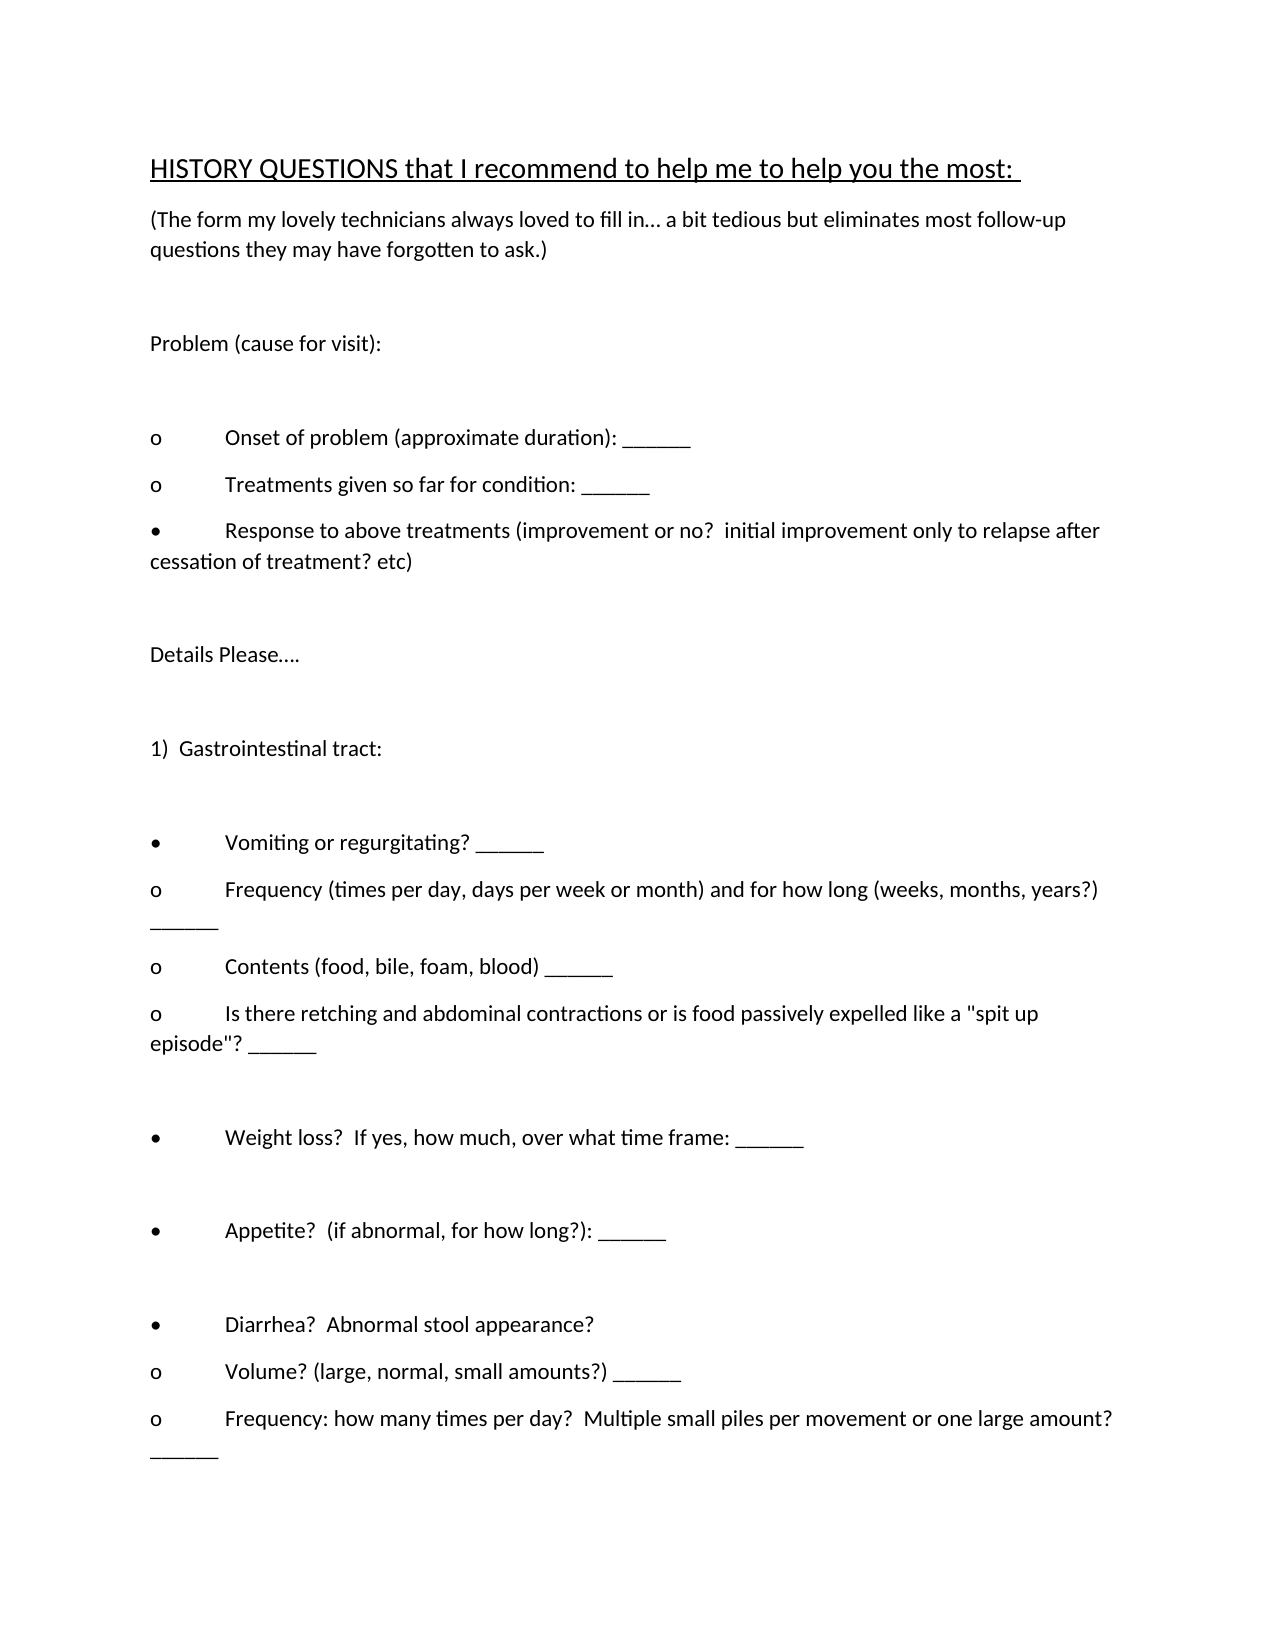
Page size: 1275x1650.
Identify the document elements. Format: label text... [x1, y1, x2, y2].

text o Volume? (large, normal, small amounts?) ______ [150, 1357, 1125, 1385]
text o Treatments given so far for condition: ______ [150, 470, 1125, 498]
text • Diarrhea? Abnormal stool appearance? [150, 1310, 1125, 1338]
text HISTORY QUESTIONS that I recommend to help me to help you the most: [150, 150, 1125, 186]
text (The form my lovely technicians always loved to fill in… a bit tedious but eliminates most follow-up questions they may have forgotten to ask.) [150, 205, 1125, 263]
text o Contents (food, bile, foam, blood) ______ [150, 952, 1125, 980]
text o Is there retching and abdominal contractions or is food passively expelled like a "spit up episode"? ______ [150, 999, 1125, 1057]
text 1) Gastrointestinal tract: [150, 734, 1125, 762]
text • Appetite? (if abnormal, for how long?): ______ [150, 1217, 1125, 1244]
text Details Please…. [150, 641, 1125, 668]
text o Frequency (times per day, days per week or month) and for how long (weeks, months, years?) ______ [150, 875, 1125, 933]
text • Response to above treatments (improvement or no? initial improvement only to relapse after cessation of treatment? etc) [150, 517, 1125, 575]
text • Vomiting or regurgitating? ______ [150, 828, 1125, 856]
text • Weight loss? If yes, how much, over what time frame: ______ [150, 1123, 1125, 1151]
text o Frequency: how many times per day? Multiple small piles per movement or one large amount? ______ [150, 1404, 1125, 1462]
text Problem (cause for visit): [150, 329, 1125, 357]
text o Onset of problem (approximate duration): ______ [150, 423, 1125, 451]
